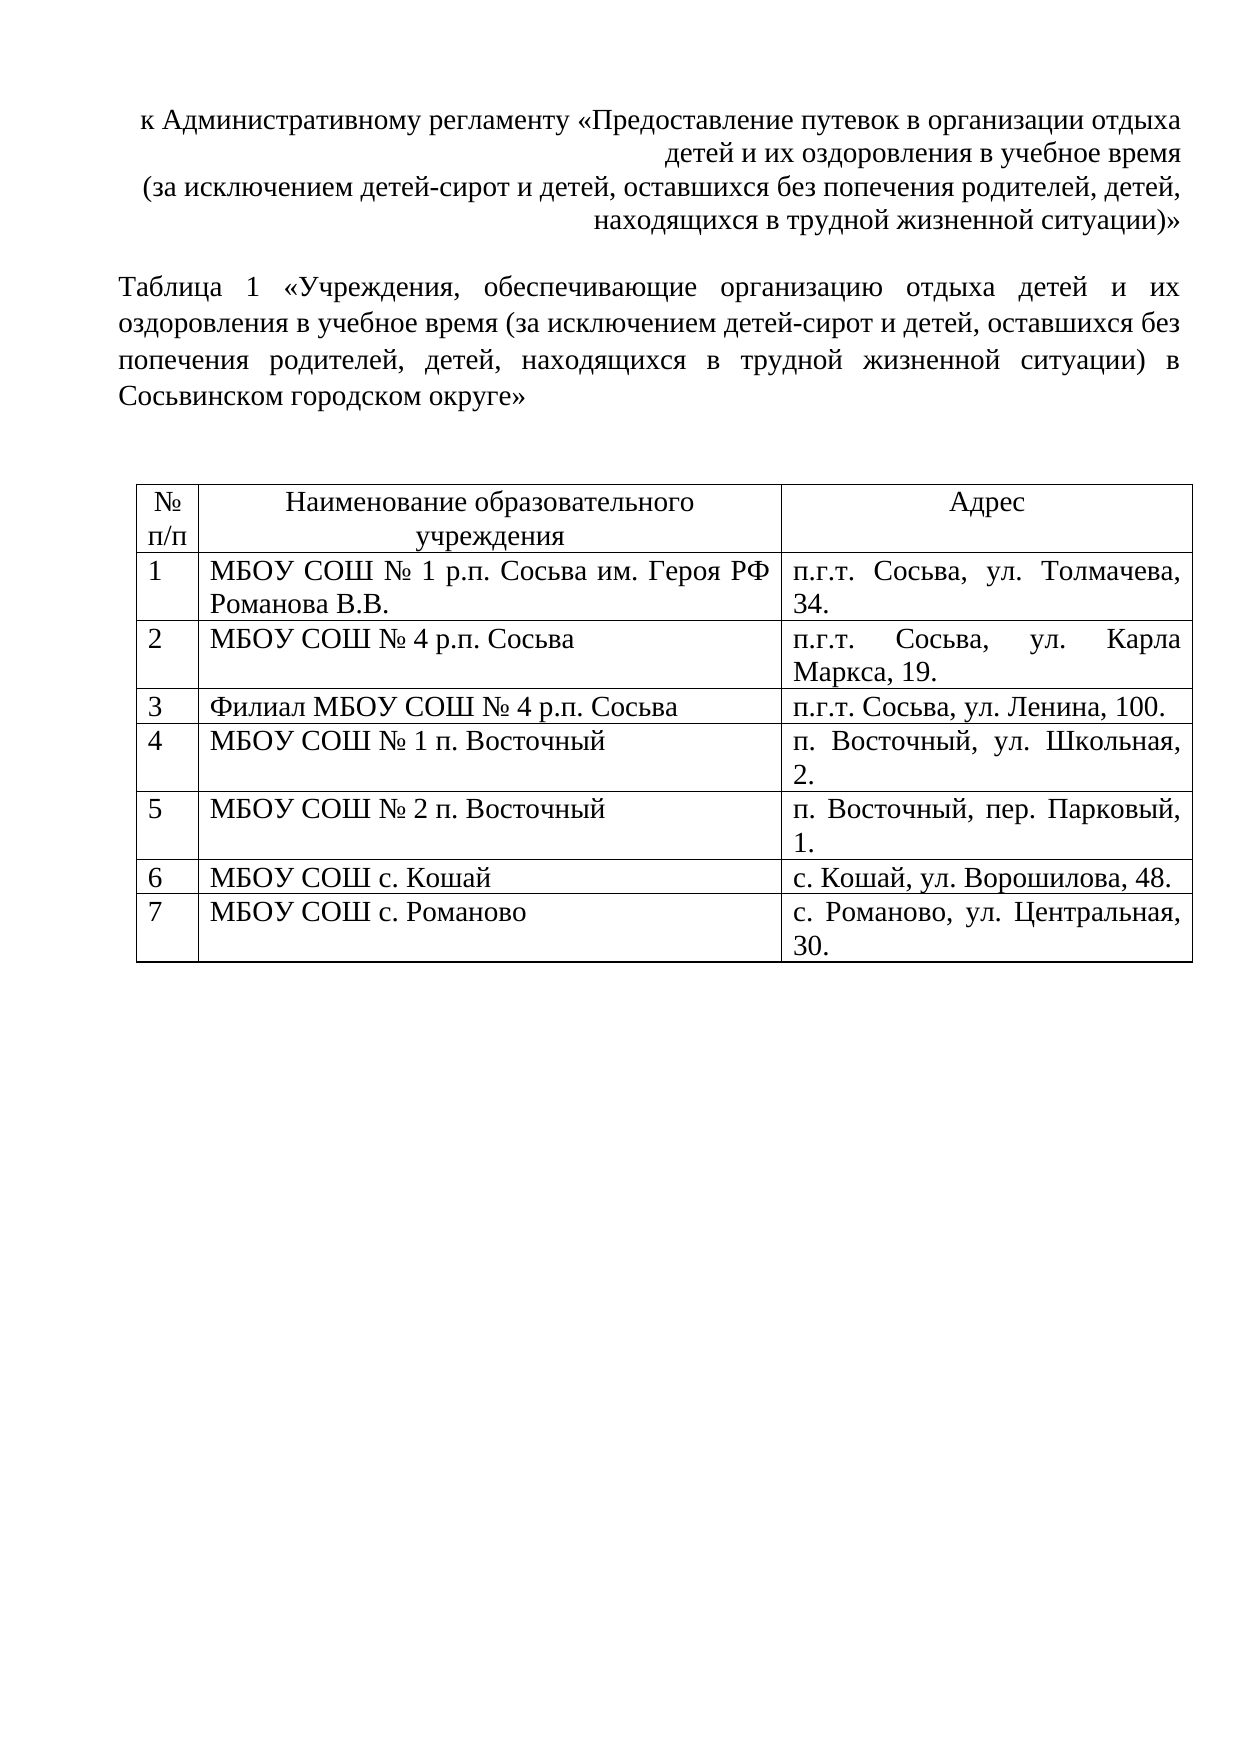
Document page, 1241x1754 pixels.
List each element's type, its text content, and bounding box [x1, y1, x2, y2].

table_cell 5 [137, 792, 198, 859]
table_cell 3 [137, 689, 198, 722]
table_cell 4 [137, 724, 198, 791]
table_cell 7 [137, 894, 198, 961]
table_cell МБОУ СОШ с. Романово [199, 894, 781, 961]
table_cell 6 [137, 860, 198, 893]
table_cell п.г.т. Сосьва, ул. Карла Маркса, 19. [782, 621, 1192, 688]
table_cell МБОУ СОШ № 1 п. Восточный [199, 724, 781, 791]
table_cell МБОУ СОШ № 1 р.п. Сосьва им. Героя РФ Романова В.В. [199, 553, 781, 620]
table_cell п. Восточный, ул. Школьная, 2. [782, 724, 1192, 791]
table_header Наименование образовательного учреждения [199, 485, 781, 552]
table_cell Филиал МБОУ СОШ № 4 р.п. Сосьва [199, 689, 781, 722]
table_cell с. Кошай, ул. Ворошилова, 48. [782, 860, 1192, 893]
text (за исключением детей-сирот и детей, оставшихся без попечения родителей, детей, находящихся в трудной жизненной ситуации)» [118, 169, 1181, 236]
table_cell МБОУ СОШ с. Кошай [199, 860, 781, 893]
table_cell с. Романово, ул. Центральная, 30. [782, 894, 1192, 961]
text Таблица 1 «Учреждения, обеспечивающие организацию отдыха детей и их оздоровления в учебное время (за исключением детей-сирот и детей, оставшихся без попечения родителей, детей, находящихся в трудной жизненной ситуации) в Сосьвинском городском округе» [118, 269, 1181, 411]
table_cell п.г.т. Сосьва, ул. Ленина, 100. [782, 689, 1192, 722]
table_cell МБОУ СОШ № 2 п. Восточный [199, 792, 781, 859]
table_header Адрес [782, 485, 1192, 552]
table_cell п. Восточный, пер. Парковый, 1. [782, 792, 1192, 859]
table_cell 1 [137, 553, 198, 620]
table_header № п/п [137, 485, 198, 552]
table_cell 2 [137, 621, 198, 688]
table_cell МБОУ СОШ № 4 р.п. Сосьва [199, 621, 781, 688]
text к Административному регламенту «Предоставление путевок в организации отдыха детей и их оздоровления в учебное время [118, 102, 1181, 169]
table_cell п.г.т. Сосьва, ул. Толмачева, 34. [782, 553, 1192, 620]
